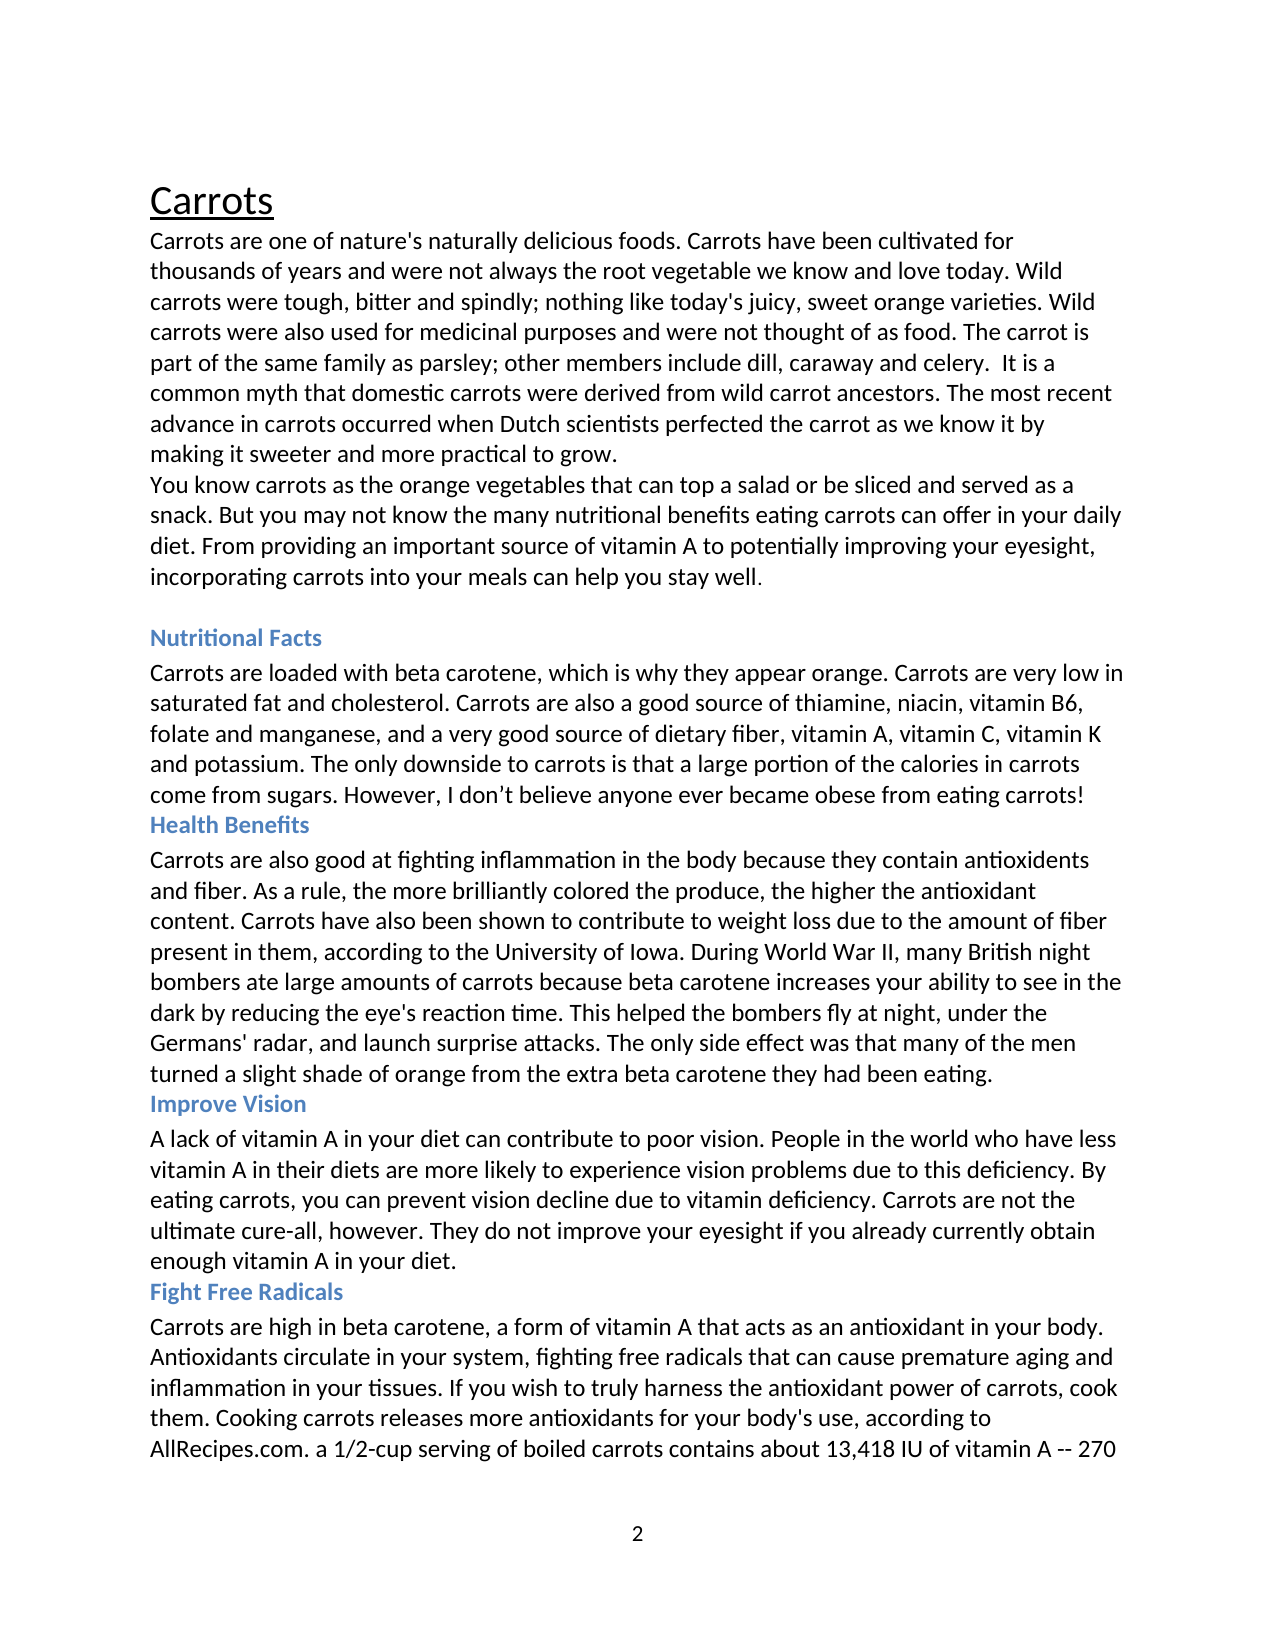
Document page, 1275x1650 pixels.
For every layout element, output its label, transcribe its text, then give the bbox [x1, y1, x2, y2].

subtitle Improve Vision [150, 1088, 1125, 1119]
text Carrots [150, 174, 1125, 225]
text You know carrots as the orange vegetables that can top a salad or be sliced and served as a snack. But you may not know the many nutritional benefits eating carrots can offer in your daily diet. From providing an important source of vitamin A to potentially improving your eyesight, incorporating carrots into your meals can help you stay well. [150, 469, 1125, 591]
subtitle Fight Free Radicals [150, 1276, 1125, 1307]
subtitle Nutritional Facts [150, 622, 1125, 652]
text Carrots are loaded with beta carotene, which is why they appear orange. Carrots are very low in saturated fat and cholesterol. Carrots are also a good source of thiamine, niacin, vitamin B6, folate and manganese, and a very good source of dietary fiber, vitamin A, vitamin C, vitamin K and potassium. The only downside to carrots is that a large portion of the calories in carrots come from sugars. However, I don’t believe anyone ever became obese from eating carrots! [150, 657, 1125, 809]
text A lack of vitamin A in your diet can contribute to poor vision. People in the world who have less vitamin A in their diets are more likely to experience vision problems due to this deficiency. By eating carrots, you can prevent vision decline due to vitamin deficiency. Carrots are not the ultimate cure-all, however. They do not improve your eyesight if you already currently obtain enough vitamin A in your diet. [150, 1123, 1125, 1276]
subtitle Health Benefits [150, 809, 1125, 840]
text Carrots are also good at fighting inflammation in the body because they contain antioxidents and fiber. As a rule, the more brilliantly colored the produce, the higher the antioxidant content. Carrots have also been shown to contribute to weight loss due to the amount of fiber present in them, according to the University of Iowa. During World War II, many British night bombers ate large amounts of carrots because beta carotene increases your ability to see in the dark by reducing the eye's reaction time. This helped the bombers fly at night, under the Germans' radar, and launch surprise attacks. The only side effect was that many of the men turned a slight shade of orange from the extra beta carotene they had been eating. [150, 844, 1125, 1088]
text Carrots are one of nature's naturally delicious foods. Carrots have been cultivated for thousands of years and were not always the root vegetable we know and love today. Wild carrots were tough, bitter and spindly; nothing like today's juicy, sweet orange varieties. Wild carrots were also used for medicinal purposes and were not thought of as food. The carrot is part of the same family as parsley; other members include dill, caraway and celery. It is a common myth that domestic carrots were derived from wild carrot ancestors. The most recent advance in carrots occurred when Dutch scientists perfected the carrot as we know it by making it sweeter and more practical to grow. [150, 225, 1125, 469]
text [150, 1311, 1125, 1464]
